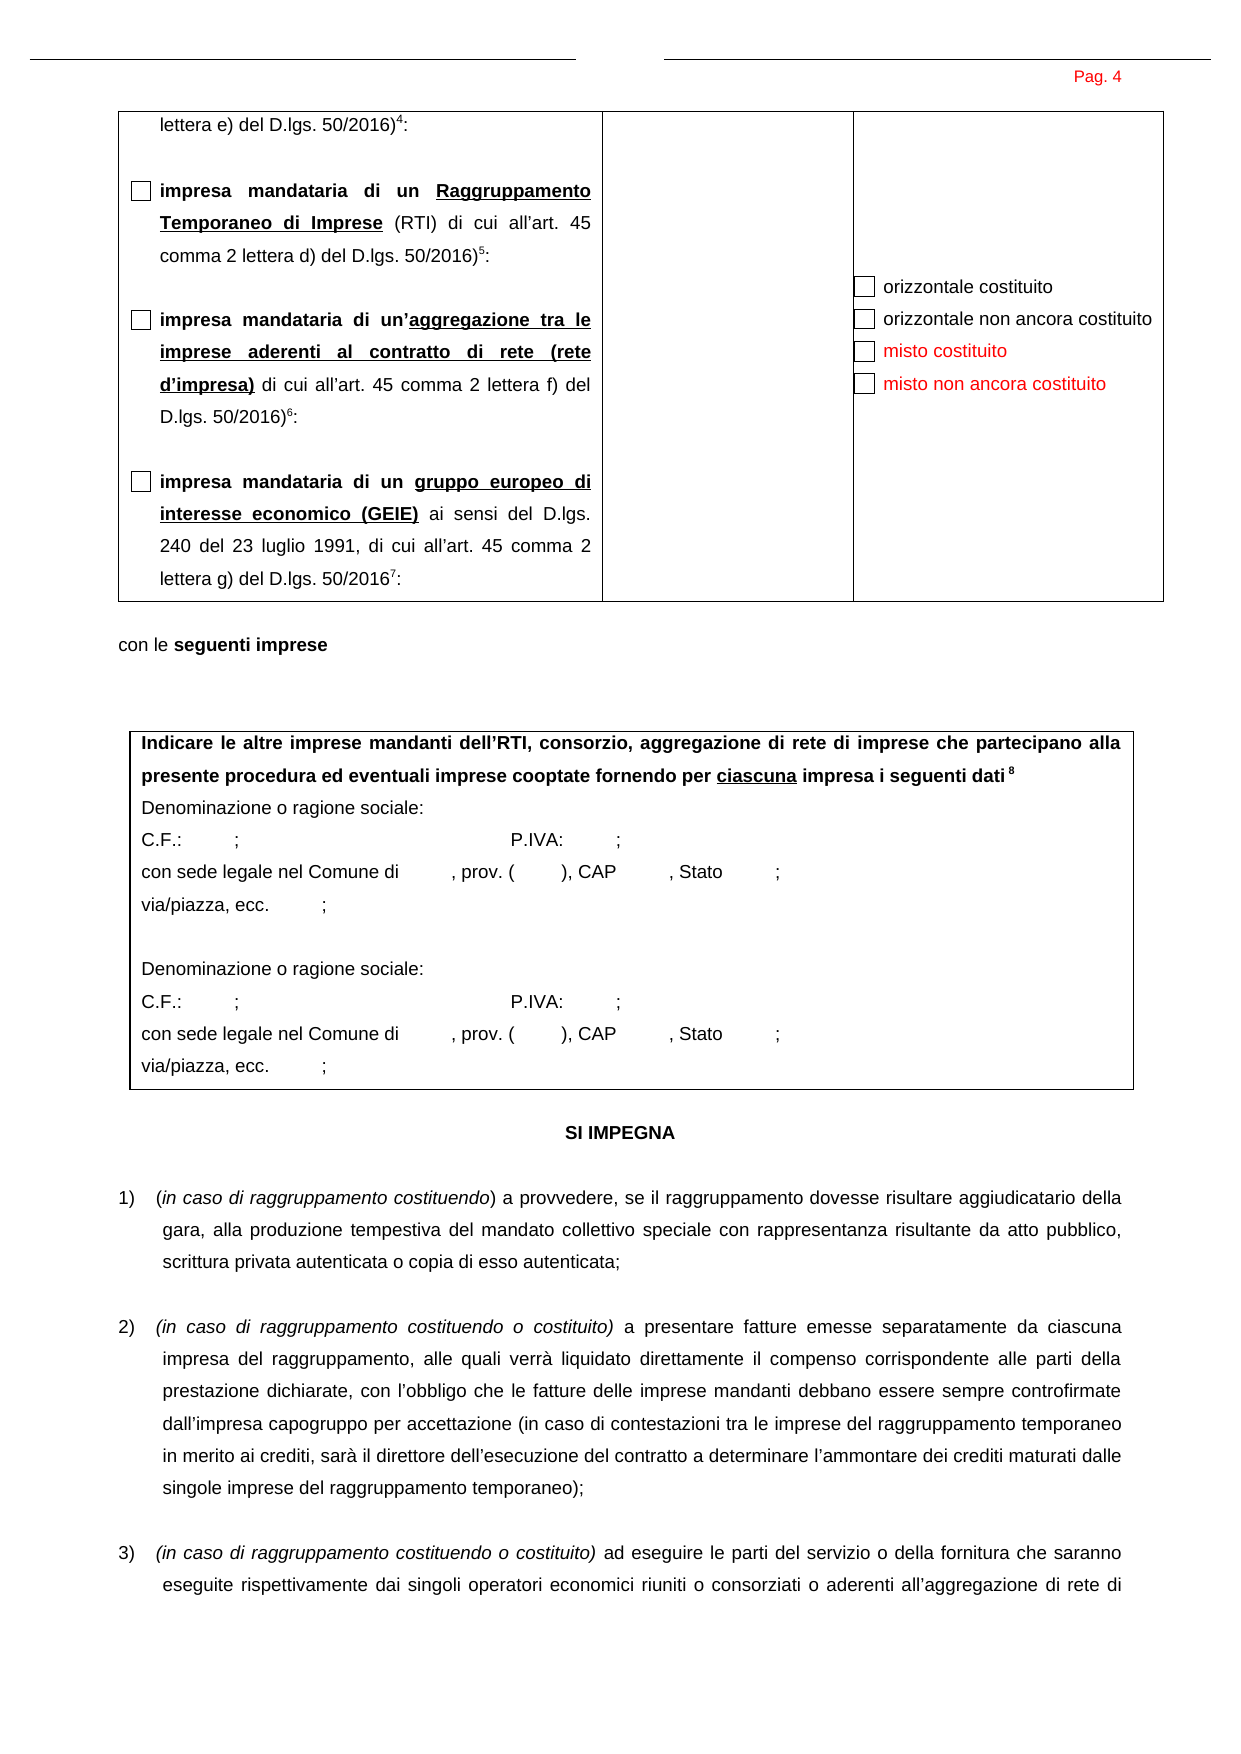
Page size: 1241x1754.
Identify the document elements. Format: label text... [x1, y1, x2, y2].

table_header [603, 112, 853, 601]
text SI IMPEGNA [118, 1122, 1122, 1143]
list (in caso di raggruppamento costituendo) a provvedere, se il raggruppamento dovesse risultare aggiudicatario della gara, alla produzione tempestiva del mandato collettivo speciale con rappresentanza risultante da atto pubblico, scrittura privata autenticata o copia di esso autenticata; [118, 1187, 1122, 1273]
list (in caso di raggruppamento costituendo o costituito) a presentare fatture emesse separatamente da ciascuna impresa del raggruppamento, alle quali verrà liquidato direttamente il compenso corrispondente alle parti della prestazione dichiarate, con l’obbligo che le fatture delle imprese mandanti debbano essere sempre controfirmate dall’impresa capogruppo per accettazione (in caso di contestazioni tra le imprese del raggruppamento temporaneo in merito ai crediti, sarà il direttore dell’esecuzione del contratto a determinare l’ammontare dei crediti maturati dalle singole imprese del raggruppamento temporaneo); [118, 1316, 1122, 1499]
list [118, 1542, 1122, 1596]
table_header Indicare le altre imprese mandanti dell’, consorzio, aggregazione di rete di imprese che partecipano alla presente procedura ed eventuali imprese cooptate fornendo per ciascuna impresa i seguenti dati Denominazione o ragione sociale: C.F.: ; P.IVA: ; con sede legale nel Comune di , prov. ( ), , Stato ; via/piazza, ecc. ; Denominazione o ragione sociale: C.F.: ; P.IVA: ; con sede legale nel Comune di , prov. ( ), , Stato ; via/piazza, ecc. ; [131, 732, 1133, 1089]
text con le seguenti imprese [118, 634, 1122, 656]
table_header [854, 112, 1163, 601]
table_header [119, 112, 602, 601]
